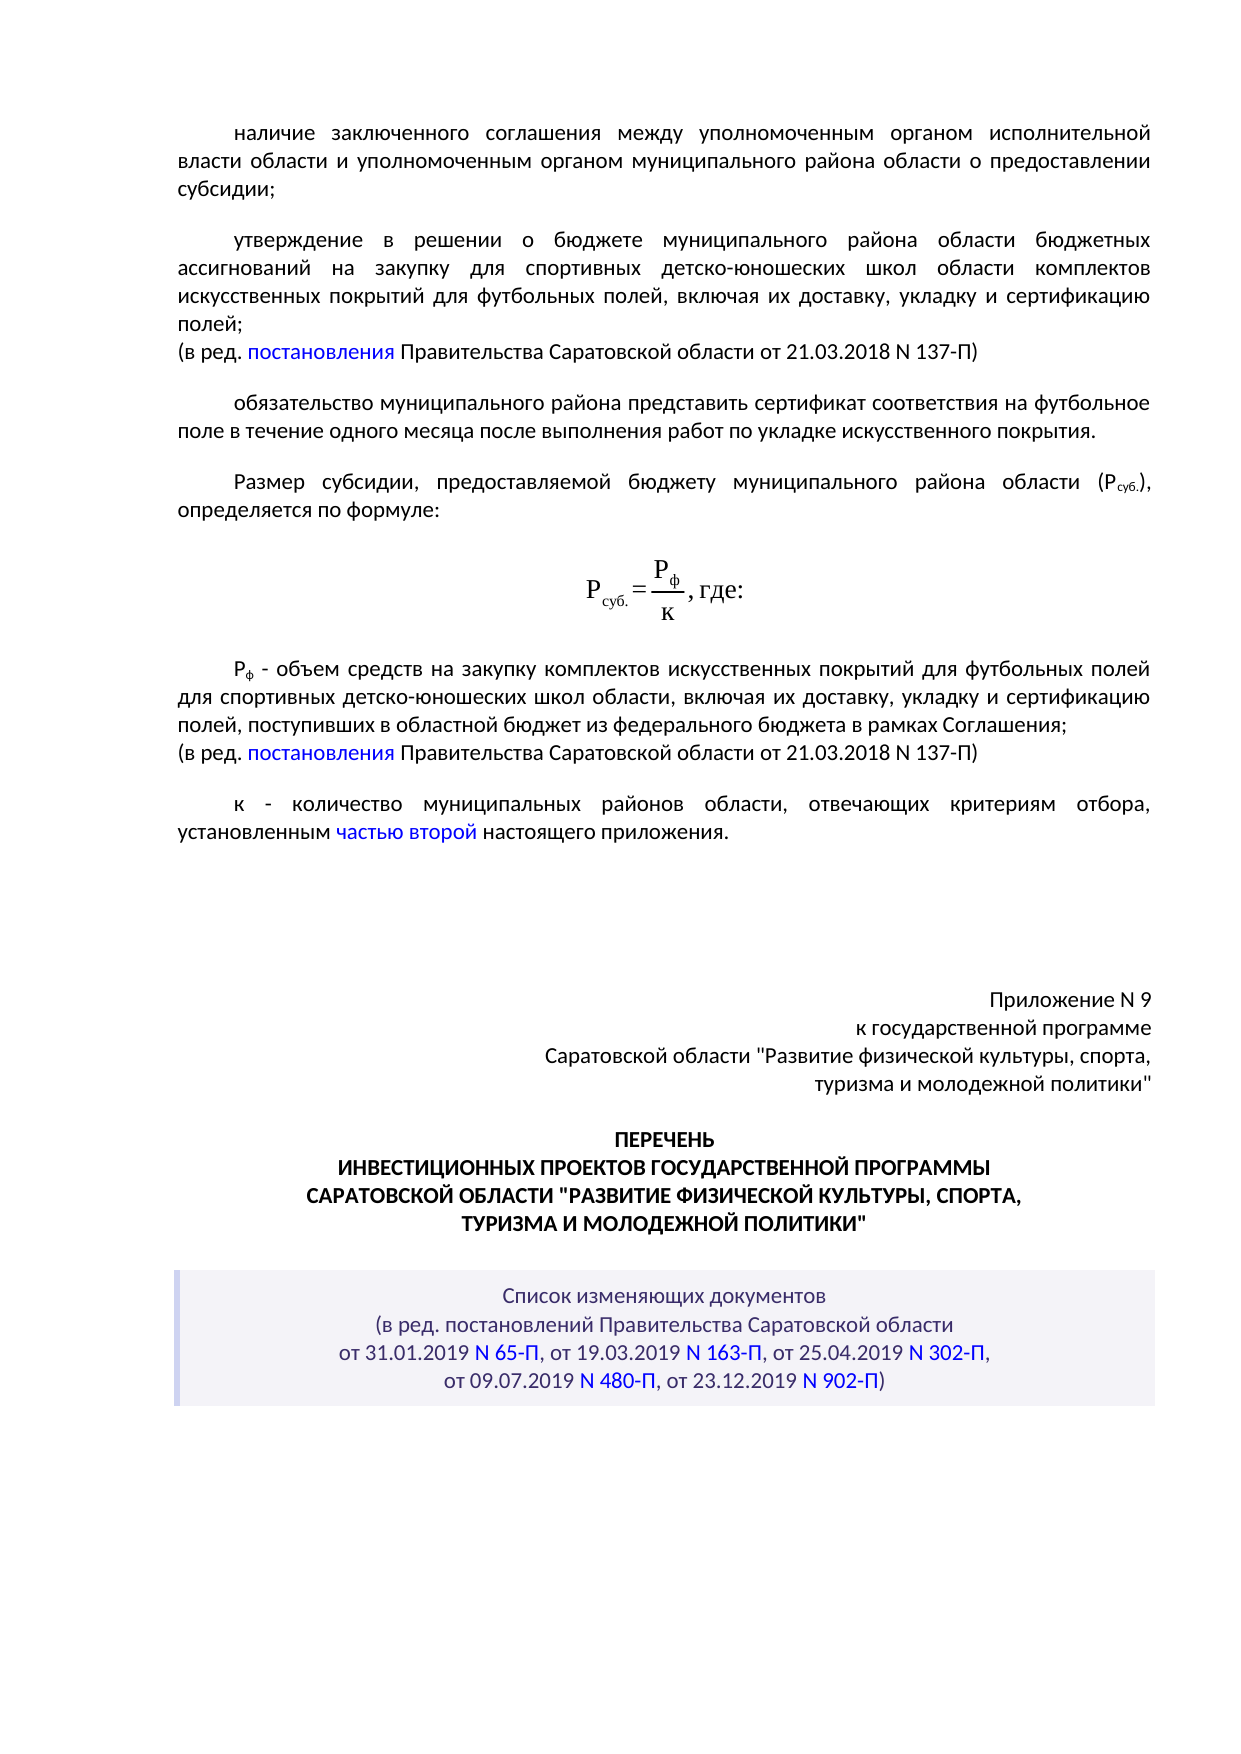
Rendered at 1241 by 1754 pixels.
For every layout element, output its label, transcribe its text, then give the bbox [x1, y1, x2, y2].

title САРАТОВСКОЙ ОБЛАСТИ "РАЗВИТИЕ ФИЗИЧЕСКОЙ КУЛЬТУРЫ, СПОРТА, [177, 1182, 1152, 1209]
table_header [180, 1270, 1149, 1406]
text наличие заключенного соглашения между уполномоченным органом исполнительной власти области и уполномоченным органом муниципального района области о предоставлении субсидии; [177, 118, 1152, 202]
title ИНВЕСТИЦИОННЫХ ПРОЕКТОВ ГОСУДАРСТВЕННОЙ ПРОГРАММЫ [177, 1153, 1152, 1182]
text к - количество муниципальных районов области, отвечающих критериям отбора, установленным частью второй настоящего приложения. [177, 789, 1152, 845]
text обязательство муниципального района представить сертификат соответствия на футбольное поле в течение одного месяца после выполнения работ по укладке искусственного покрытия. [177, 388, 1152, 444]
text (в ред. постановления Правительства Саратовской области от 21.03.2018 N 137-П) [177, 738, 1152, 766]
text (в ред. постановления Правительства Саратовской области от 21.03.2018 N 137-П) [177, 337, 1152, 365]
text Саратовской области "Развитие физической культуры, спорта, [177, 1041, 1152, 1069]
text утверждение в решении о бюджете муниципального района области бюджетных ассигнований на закупку для спортивных детско-юношеских школ области комплектов искусственных покрытий для футбольных полей, включая их доставку, укладку и сертификацию полей; [177, 225, 1152, 337]
text к государственной программе [177, 1013, 1152, 1041]
text Размер субсидии, предоставляемой бюджету муниципального района области (Рсуб.), определяется по формуле: [177, 467, 1152, 523]
text Приложение N 9 [177, 985, 1152, 1013]
title ПЕРЕЧЕНЬ [177, 1126, 1152, 1153]
text туризма и молодежной политики" [177, 1069, 1152, 1097]
text Рф - объем средств на закупку комплектов искусственных покрытий для футбольных полей для спортивных детско-юношеских школ области, включая их доставку, укладку и сертификацию полей, поступивших в областной бюджет из федерального бюджета в рамках Соглашения; [177, 654, 1152, 738]
title ТУРИЗМА И МОЛОДЕЖНОЙ ПОЛИТИКИ" [177, 1209, 1152, 1238]
